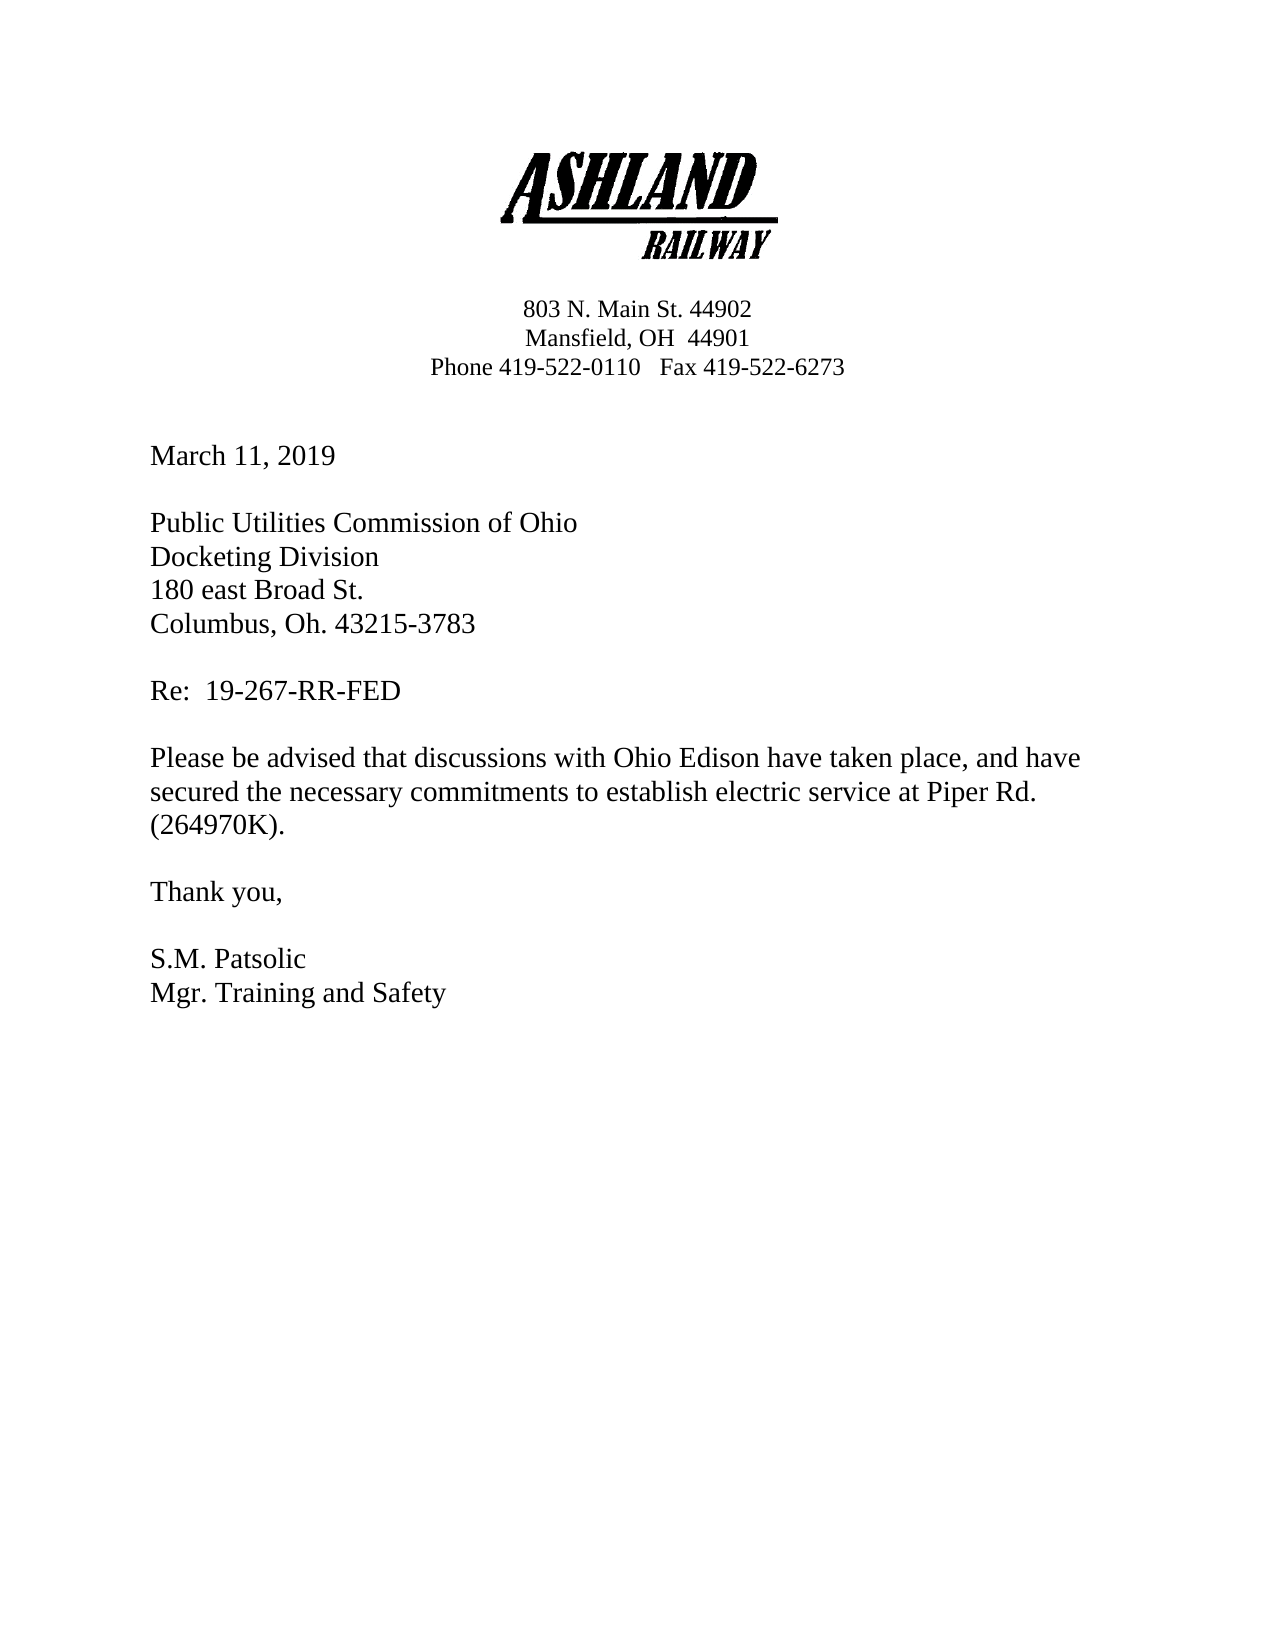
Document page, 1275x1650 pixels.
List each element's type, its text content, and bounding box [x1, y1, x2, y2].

text S.M. Patsolic [150, 941, 1125, 975]
text Please be advised that discussions with Ohio Edison have taken place, and have secured the necessary commitments to establish electric service at Piper Rd. (264970K). [150, 740, 1125, 841]
text Mansfield, OH 44901 [150, 323, 1125, 352]
text Columbus, Oh. 43215-3783 [150, 606, 1125, 639]
text March 11, 2019 [150, 438, 1125, 472]
picture [496, 150, 779, 261]
text Thank you, [150, 874, 1125, 908]
text Phone 419-522-0110 Fax 419-522-6273 [150, 352, 1125, 381]
text Mgr. Training and Safety [150, 975, 1125, 1008]
text 803 N. Main St. 44902 [150, 294, 1125, 323]
text Re: 19-267-RR-FED [150, 673, 1125, 707]
text Docketing Division [150, 539, 1125, 572]
text 180 east Broad St. [150, 572, 1125, 606]
text Public Utilities Commission of Ohio [150, 505, 1125, 539]
